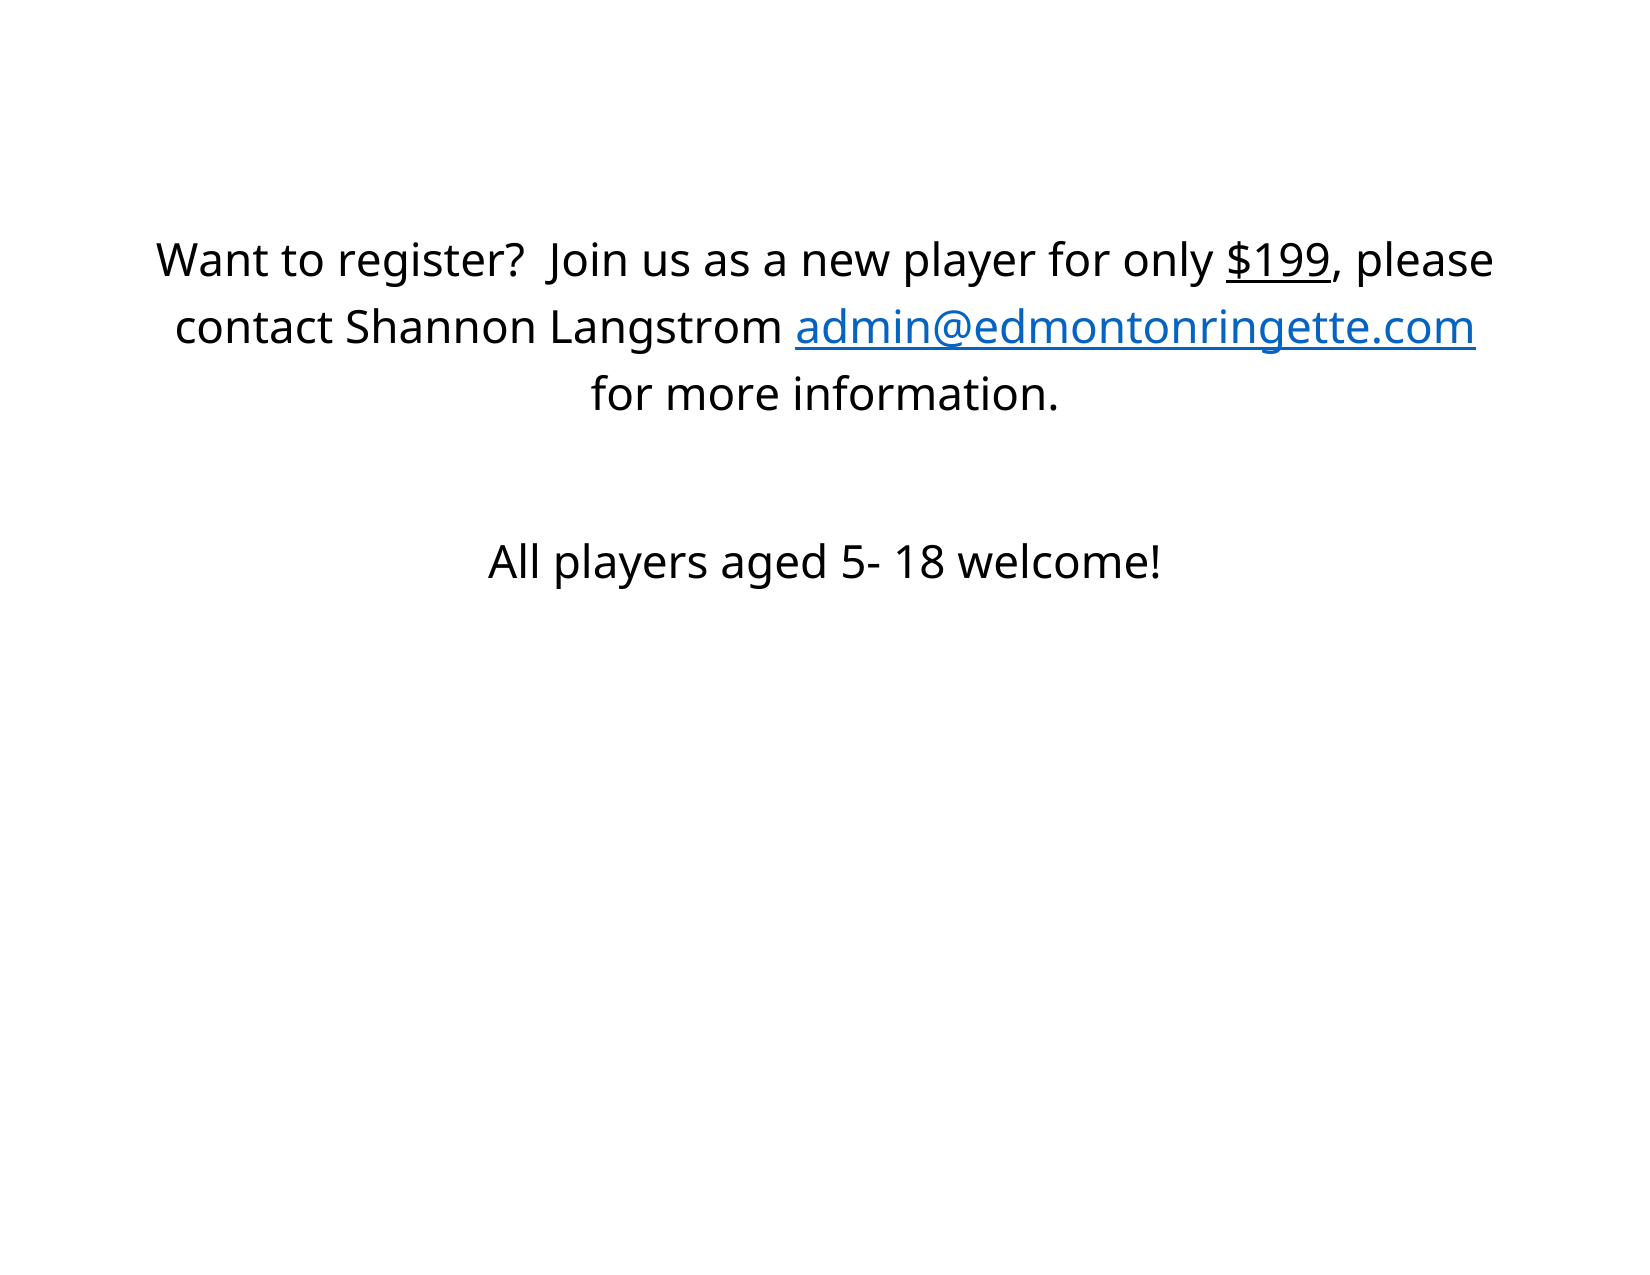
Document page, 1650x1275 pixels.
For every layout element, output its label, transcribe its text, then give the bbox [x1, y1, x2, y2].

text All players aged 5- 18 welcome! [150, 529, 1500, 592]
text Want to register? Join us as a new player for only $199, please contact Shannon Langstrom admin@edmontonringette.com for more information. [150, 227, 1500, 424]
